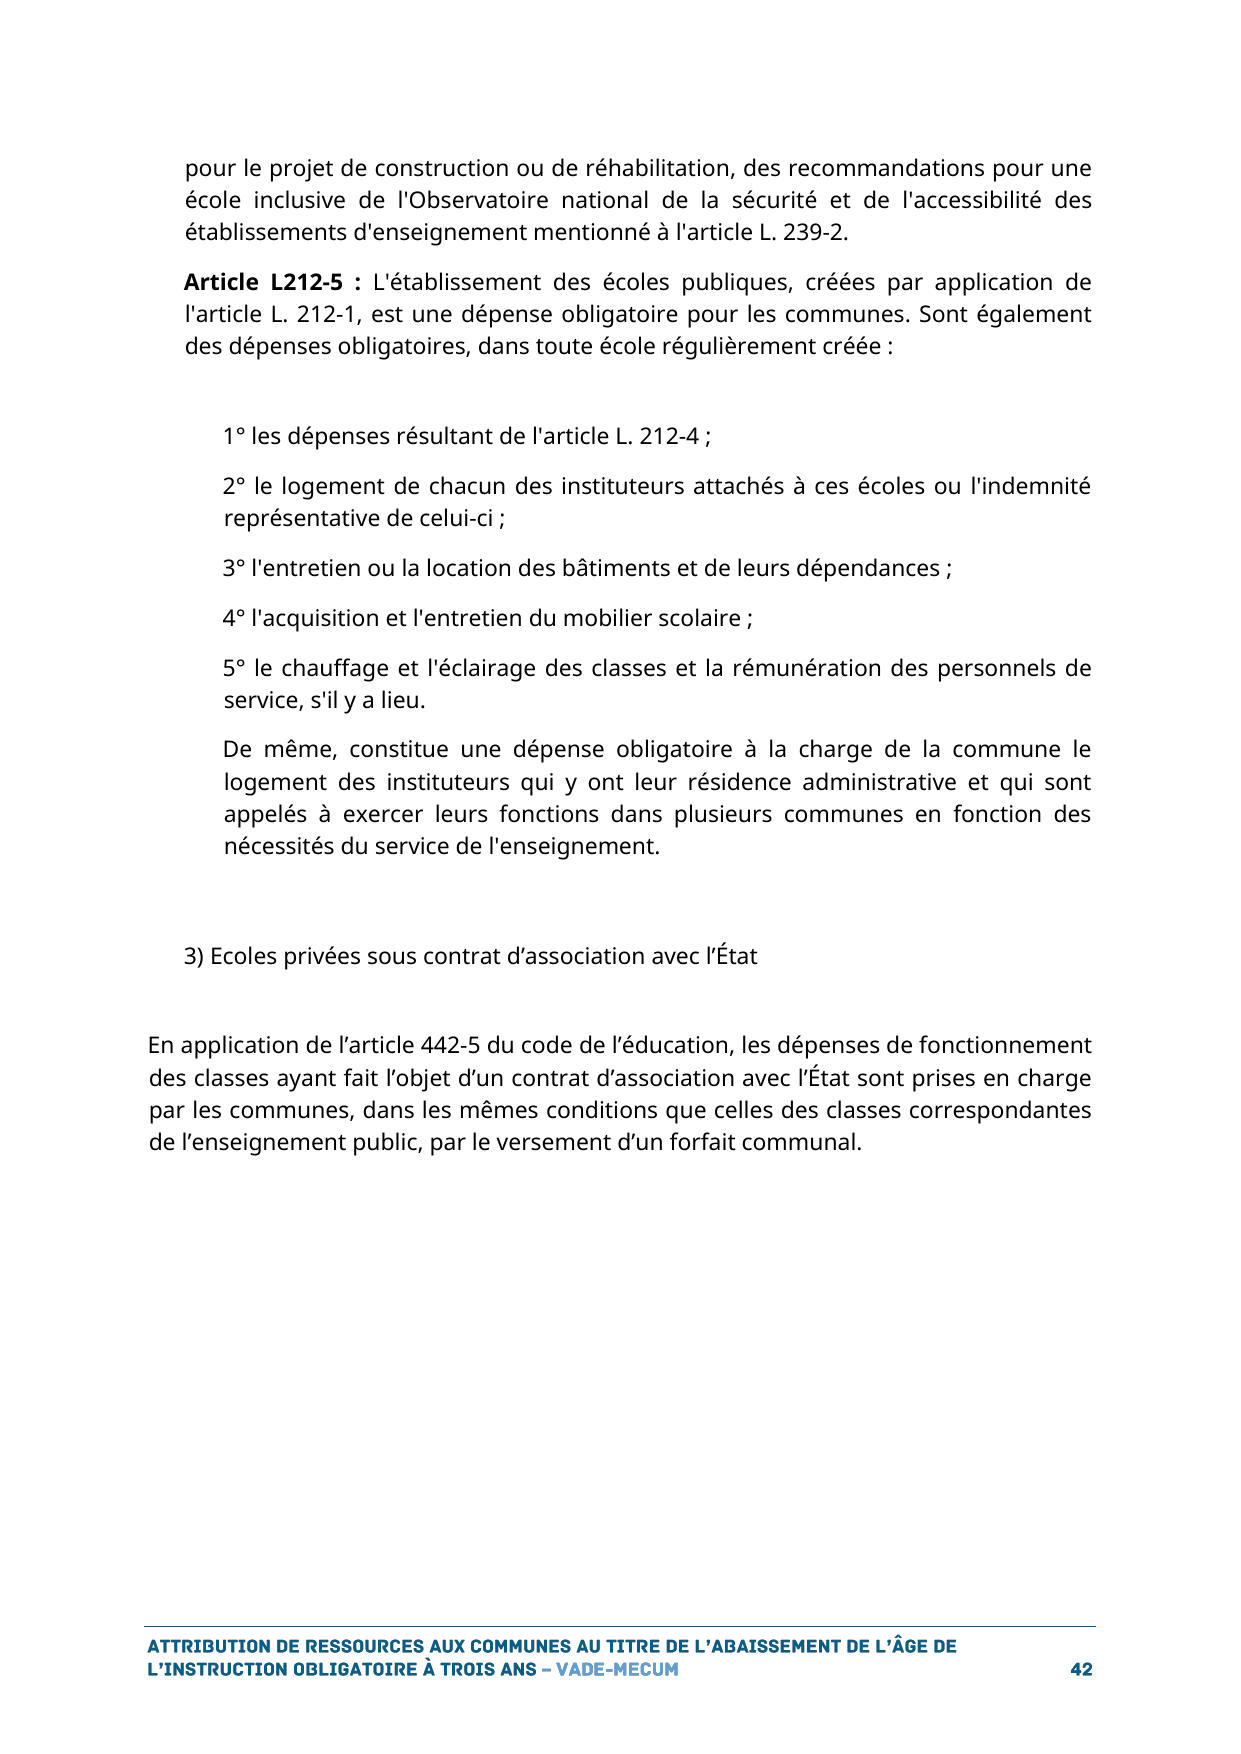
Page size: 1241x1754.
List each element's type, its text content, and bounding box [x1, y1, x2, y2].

text 1° les dépenses résultant de l'article L. 212-4 ; [222, 420, 1093, 451]
text 4° l'acquisition et l'entretien du mobilier scolaire ; [222, 602, 1093, 633]
text 3° l'entretien ou la location des bâtiments et de leurs dépendances ; [222, 552, 1093, 583]
text En application de l’article 442-5 du code de l’éducation, les dépenses de fonctionnement des classes ayant fait l’objet d’un contrat d’association avec l’État sont prises en charge par les communes, dans les mêmes conditions que celles des classes correspondantes de l’enseignement public, par le versement d’un forfait communal. [147, 1029, 1093, 1157]
text Article L212-5 : L'établissement des écoles publiques, créées par application de l'article L. 212-1, est une dépense obligatoire pour les communes. Sont également des dépenses obligatoires, dans toute école régulièrement créée : [183, 266, 1093, 362]
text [183, 152, 1093, 247]
text 2° le logement de chacun des instituteurs attachés à ces écoles ou l'indemnité représentative de celui-ci ; [222, 470, 1093, 533]
picture [1070, 1657, 1104, 1681]
text 5° le chauffage et l'éclairage des classes et la rémunération des personnels de service, s'il y a lieu. [222, 651, 1093, 715]
text De même, constitue une dépense obligatoire à la charge de la commune le logement des instituteurs qui y ont leur résidence administrative et qui sont appelés à exercer leurs fonctions dans plusieurs communes en fonction des nécessités du service de l'enseignement. [222, 733, 1093, 861]
text 3) Ecoles privées sous contrat d’association avec l’État [183, 940, 1093, 971]
picture [147, 1634, 973, 1681]
